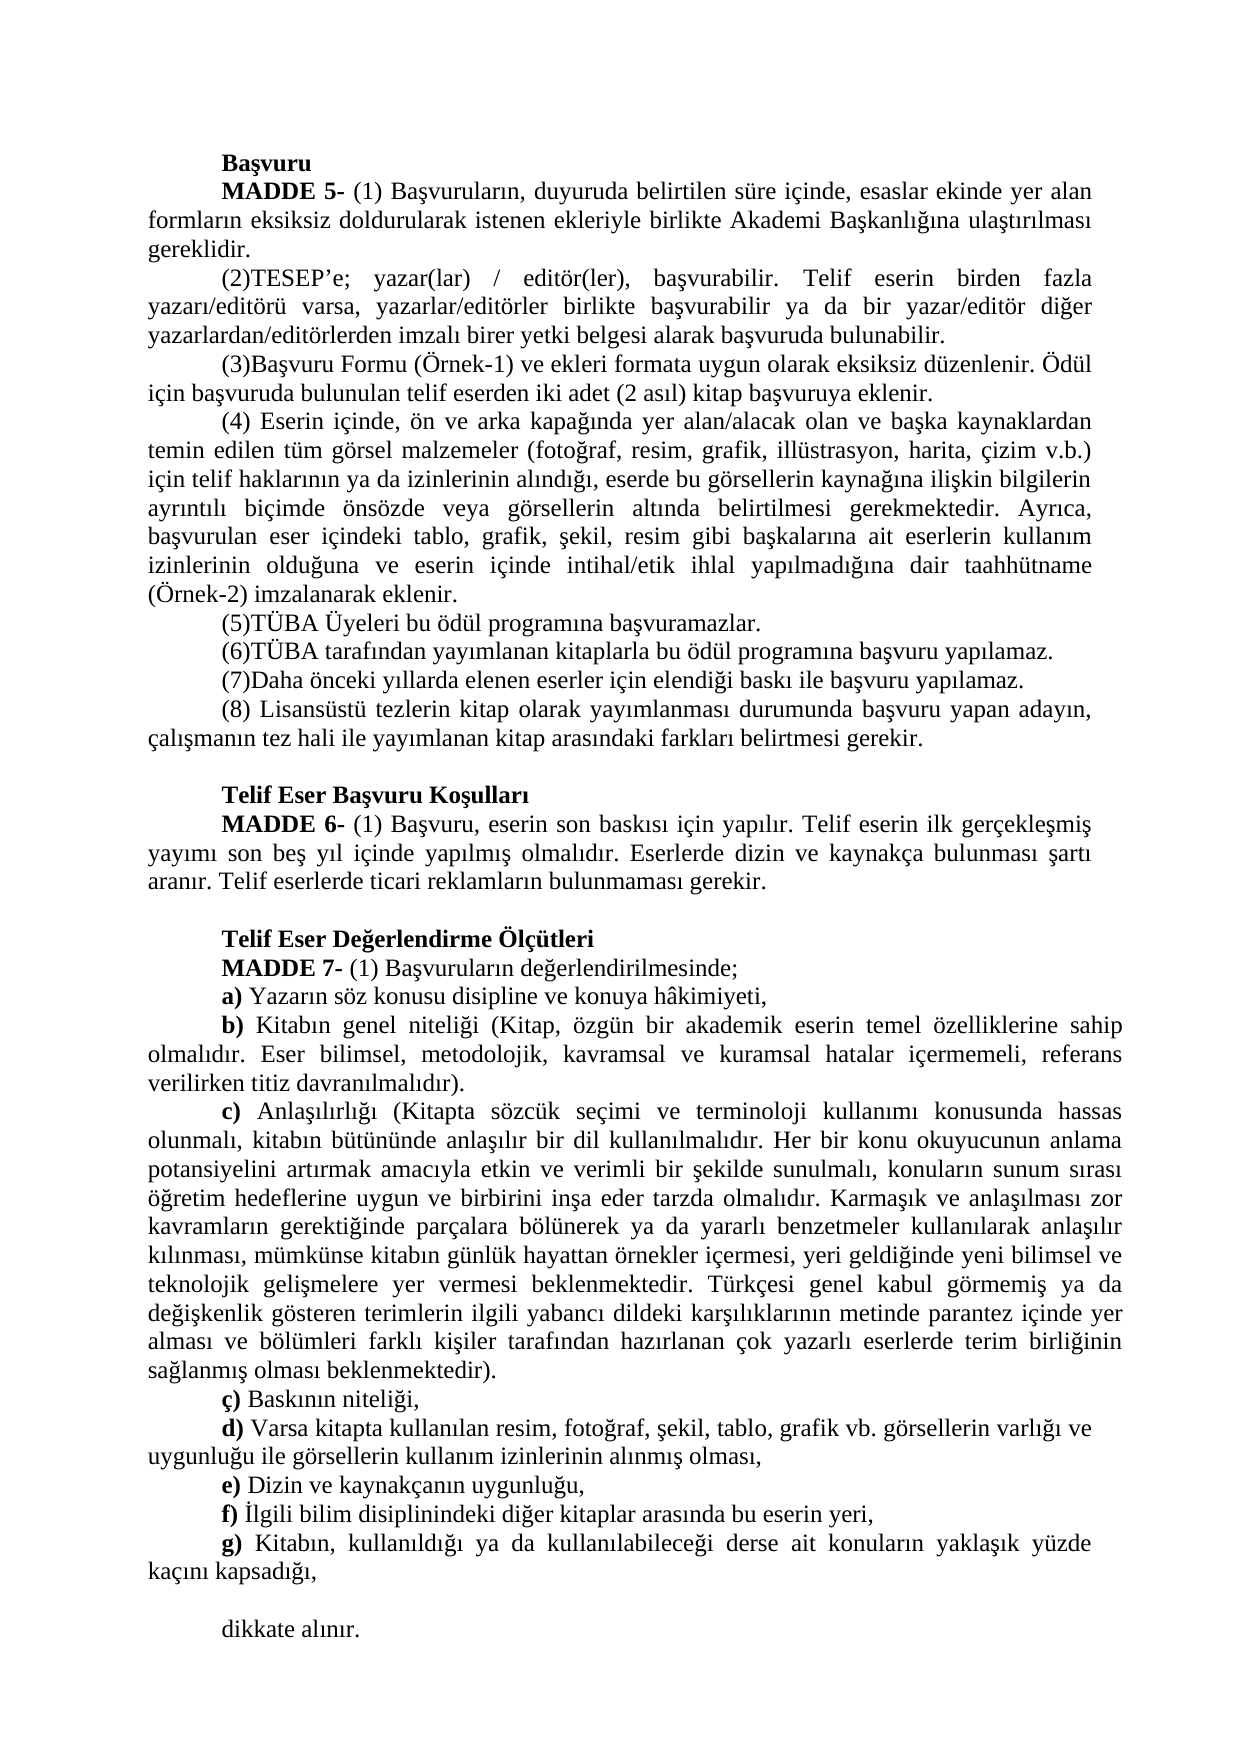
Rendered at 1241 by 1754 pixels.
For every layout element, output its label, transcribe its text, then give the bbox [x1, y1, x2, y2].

text g) Kitabın, kullanıldığı ya da kullanılabileceği derse ait konuların yaklaşık yüzde kaçını kapsadığı, [148, 1528, 1093, 1585]
text d) Varsa kitapta kullanılan resim, fotoğraf, şekil, tablo, grafik vb. görsellerin varlığı ve uygunluğu ile görsellerin kullanım izinlerinin alınmış olması, [148, 1413, 1093, 1470]
text c) Anlaşılırlığı (Kitapta sözcük seçimi ve terminoloji kullanımı konusunda hassas olunmalı, kitabın bütününde anlaşılır bir dil kullanılmalıdır. Her bir konu okuyucunun anlama potansiyelini artırmak amacıyla etkin ve verimli bir şekilde sunulmalı, konuların sunum sırası öğretim hedeflerine uygun ve birbirini inşa eder tarzda olmalıdır. Karmaşık ve anlaşılması zor kavramların gerektiğinde parçalara bölünerek ya da yararlı benzetmeler kullanılarak anlaşılır kılınması, mümkünse kitabın günlük hayattan örnekler içermesi, yeri geldiğinde yeni bilimsel ve teknolojik gelişmelere yer vermesi beklenmektedir. Türkçesi genel kabul görmemiş ya da değişkenlik gösteren terimlerin ilgili yabancı dildeki karşılıklarının metinde parantez içinde yer alması ve bölümleri farklı kişiler tarafından hazırlanan çok yazarlı eserlerde terim birliğinin sağlanmış olması beklenmektedir). [148, 1096, 1123, 1384]
text f) İlgili bilim disiplinindeki diğer kitaplar arasında bu eserin yeri, [148, 1499, 1093, 1528]
text (4) Eserin içinde, ön ve arka kapağında yer alan/alacak olan ve başka kaynaklardan temin edilen tüm görsel malzemeler (fotoğraf, resim, grafik, illüstrasyon, harita, çizim v.b.) için telif haklarının ya da izinlerinin alındığı, eserde bu görsellerin kaynağına ilişkin bilgilerin ayrıntılı biçimde önsözde veya görsellerin altında belirtilmesi gerekmektedir. Ayrıca, başvurulan eser içindeki tablo, grafik, şekil, resim gibi başkalarına ait eserlerin kullanım izinlerinin olduğuna ve eserin içinde intihal/etik ihlal yapılmadığına dair taahhütname (Örnek-2) imzalanarak eklenir. [148, 406, 1093, 608]
text dikkate alınır. [185, 1614, 1093, 1643]
text (6)TÜBA tarafından yayımlanan kitaplarla bu ödül programına başvuru yapılamaz. [148, 636, 1093, 665]
text MADDE 7- (1) Başvuruların değerlendirilmesinde; [221, 953, 1093, 981]
text b) Kitabın genel niteliği (Kitap, özgün bir akademik eserin temel özelliklerine sahip olmalıdır. Eser bilimsel, metodolojik, kavramsal ve kuramsal hatalar içermemeli, referans verilirken titiz davranılmalıdır). [148, 1010, 1123, 1096]
text a) Yazarın söz konusu disipline ve konuya hâkimiyeti, [148, 981, 1093, 1010]
text Telif Eser Değerlendirme Ölçütleri [221, 924, 1093, 953]
text e) Dizin ve kaynakçanın uygunluğu, [148, 1470, 1093, 1499]
text (3)Başvuru Formu (Örnek-1) ve ekleri formata uygun olarak eksiksiz düzenlenir. Ödül için başvuruda bulunulan telif eserden iki adet (2 asıl) kitap başvuruya eklenir. [148, 349, 1093, 406]
text Telif Eser Başvuru Koşulları [221, 780, 1093, 809]
text Başvuru [221, 148, 1093, 176]
text MADDE 5- (1) Başvuruların, duyuruda belirtilen süre içinde, esaslar ekinde yer alan formların eksiksiz doldurularak istenen ekleriyle birlikte Akademi Başkanlığına ulaştırılması gereklidir. [148, 176, 1093, 263]
text ç) Baskının niteliği, [148, 1384, 1093, 1413]
text (5)TÜBA Üyeleri bu ödül programına başvuramazlar. [148, 608, 1093, 636]
text (8) Lisansüstü tezlerin kitap olarak yayımlanması durumunda başvuru yapan adayın, çalışmanın tez hali ile yayımlanan kitap arasındaki farkları belirtmesi gerekir. [148, 694, 1093, 751]
text (7)Daha önceki yıllarda elenen eserler için elendiği baskı ile başvuru yapılamaz. [148, 665, 1093, 694]
text (2)TESEP’e; yazar(lar) / editör(ler), başvurabilir. Telif eserin birden fazla yazarı/editörü varsa, yazarlar/editörler birlikte başvurabilir ya da bir yazar/editör diğer yazarlardan/editörlerden imzalı birer yetki belgesi alarak başvuruda bulunabilir. [148, 263, 1093, 349]
text MADDE 6- (1) Başvuru, eserin son baskısı için yapılır. Telif eserin ilk gerçekleşmiş yayımı son beş yıl içinde yapılmış olmalıdır. Eserlerde dizin ve kaynakça bulunması şartı aranır. Telif eserlerde ticari reklamların bulunmaması gerekir. [148, 809, 1093, 895]
